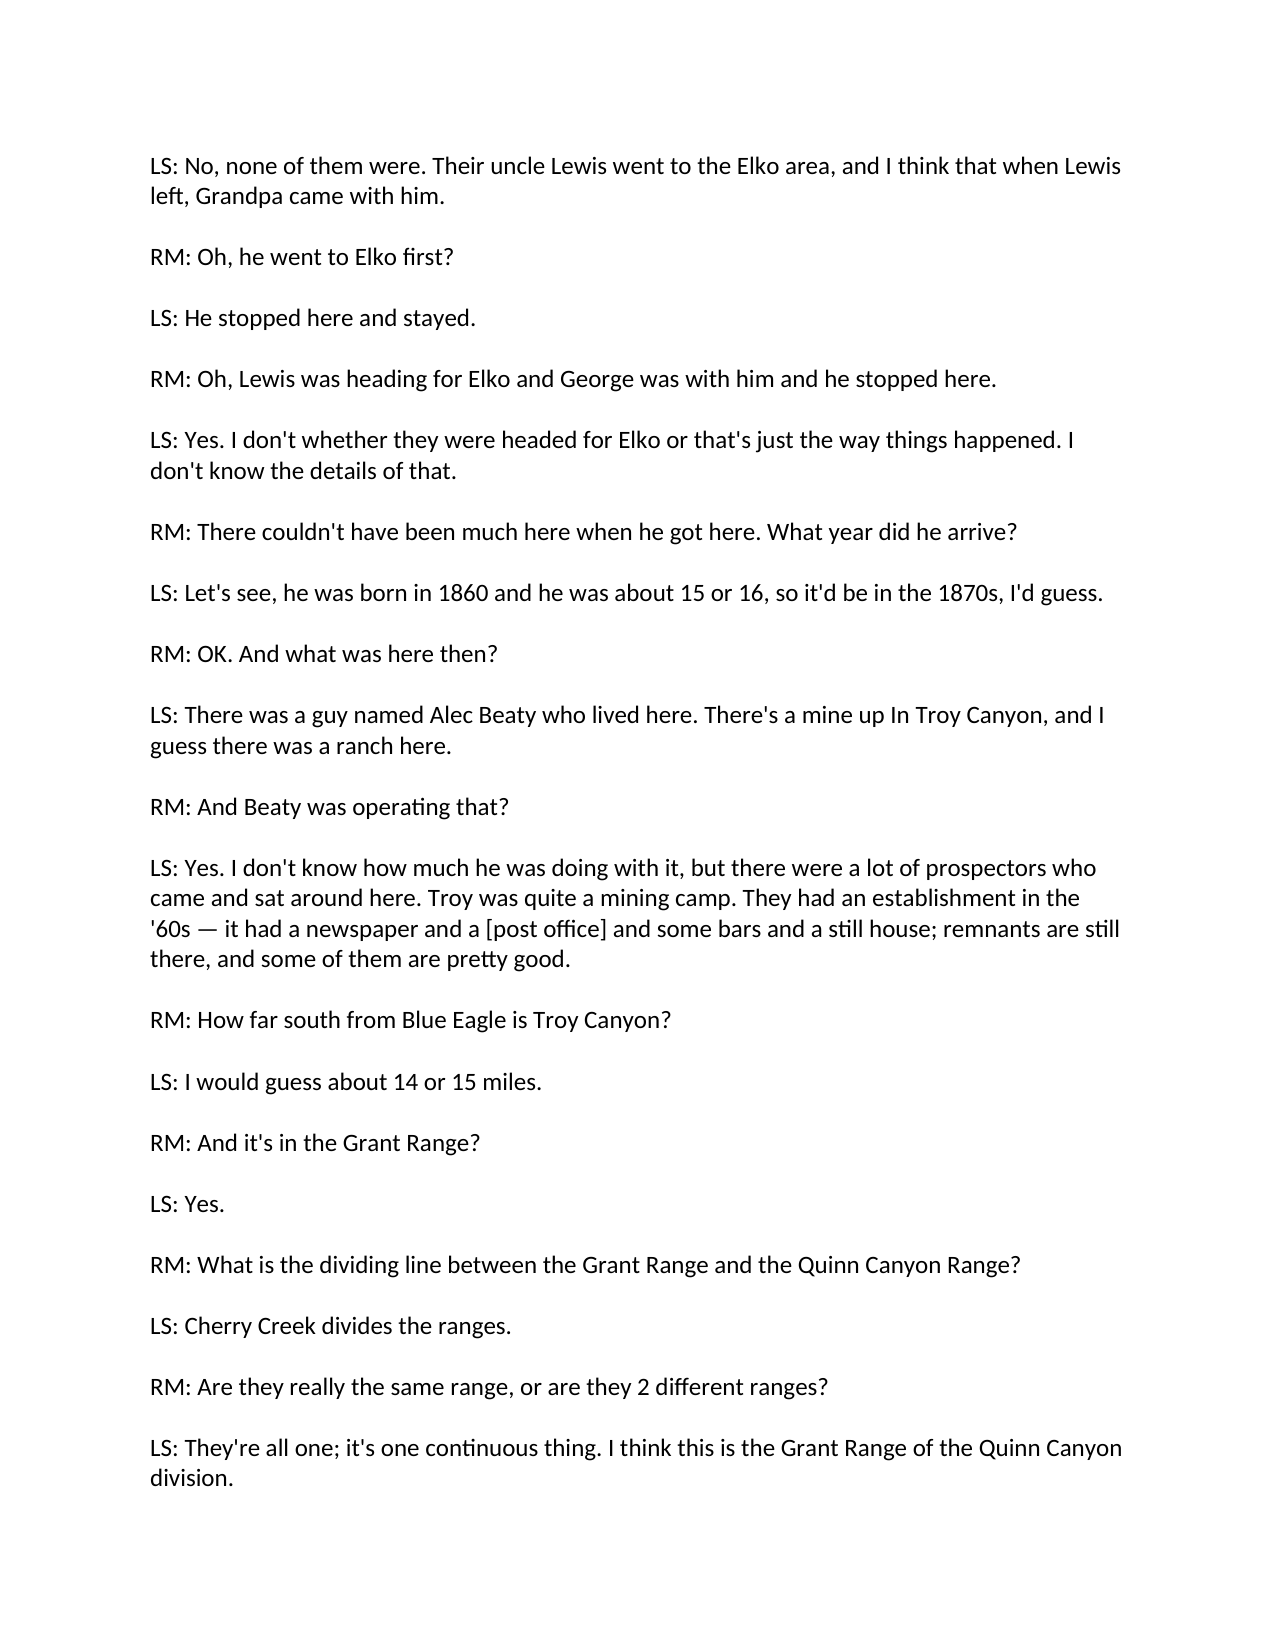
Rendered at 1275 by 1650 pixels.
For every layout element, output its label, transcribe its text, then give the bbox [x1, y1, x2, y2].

text LS: Cherry Creek divides the ranges. [150, 1310, 1125, 1340]
text RM: Oh, Lewis was heading for Elko and George was with him and he stopped here. [150, 364, 1125, 394]
text RM: How far south from Blue Eagle is Troy Canyon? [150, 1004, 1125, 1035]
text RM: What is the dividing line between the Grant Range and the Quinn Canyon Range? [150, 1249, 1125, 1279]
text RM: Are they really the same range, or are they 2 different ranges? [150, 1371, 1125, 1401]
text RM: Oh, he went to Elko first? [150, 242, 1125, 272]
text LS: Let's see, he was born in 1860 and he was about 15 or 16, so it'd be in the 1870s, I'd guess. [150, 577, 1125, 608]
text LS: Yes. [150, 1188, 1125, 1218]
text LS: They're all one; it's one continuous thing. I think this is the Grant Range of the Quinn Canyon division. [150, 1432, 1125, 1493]
text RM: OK. And what was here then? [150, 638, 1125, 669]
text LS: Yes. I don't know how much he was doing with it, but there were a lot of prospectors who came and sat around here. Troy was quite a mining camp. They had an establishment in the '60s — it had a newspaper and a [post office] and some bars and a still house; remnants are still there, and some of them are pretty good. [150, 852, 1125, 974]
text LS: He stopped here and stayed. [150, 303, 1125, 333]
text LS: There was a guy named Alec Beaty who lived here. There's a mine up In Troy Canyon, and I guess there was a ranch here. [150, 699, 1125, 760]
text RM: And it's in the Grant Range? [150, 1127, 1125, 1157]
text LS: No, none of them were. Their uncle Lewis went to the Elko area, and I think that when Lewis left, Grandpa came with him. [150, 150, 1125, 211]
text LS: Yes. I don't whether they were headed for Elko or that's just the way things happened. I don't know the details of that. [150, 425, 1125, 486]
text RM: And Beaty was operating that? [150, 791, 1125, 821]
text LS: I would guess about 14 or 15 miles. [150, 1066, 1125, 1096]
text RM: There couldn't have been much here when he got here. What year did he arrive? [150, 516, 1125, 547]
